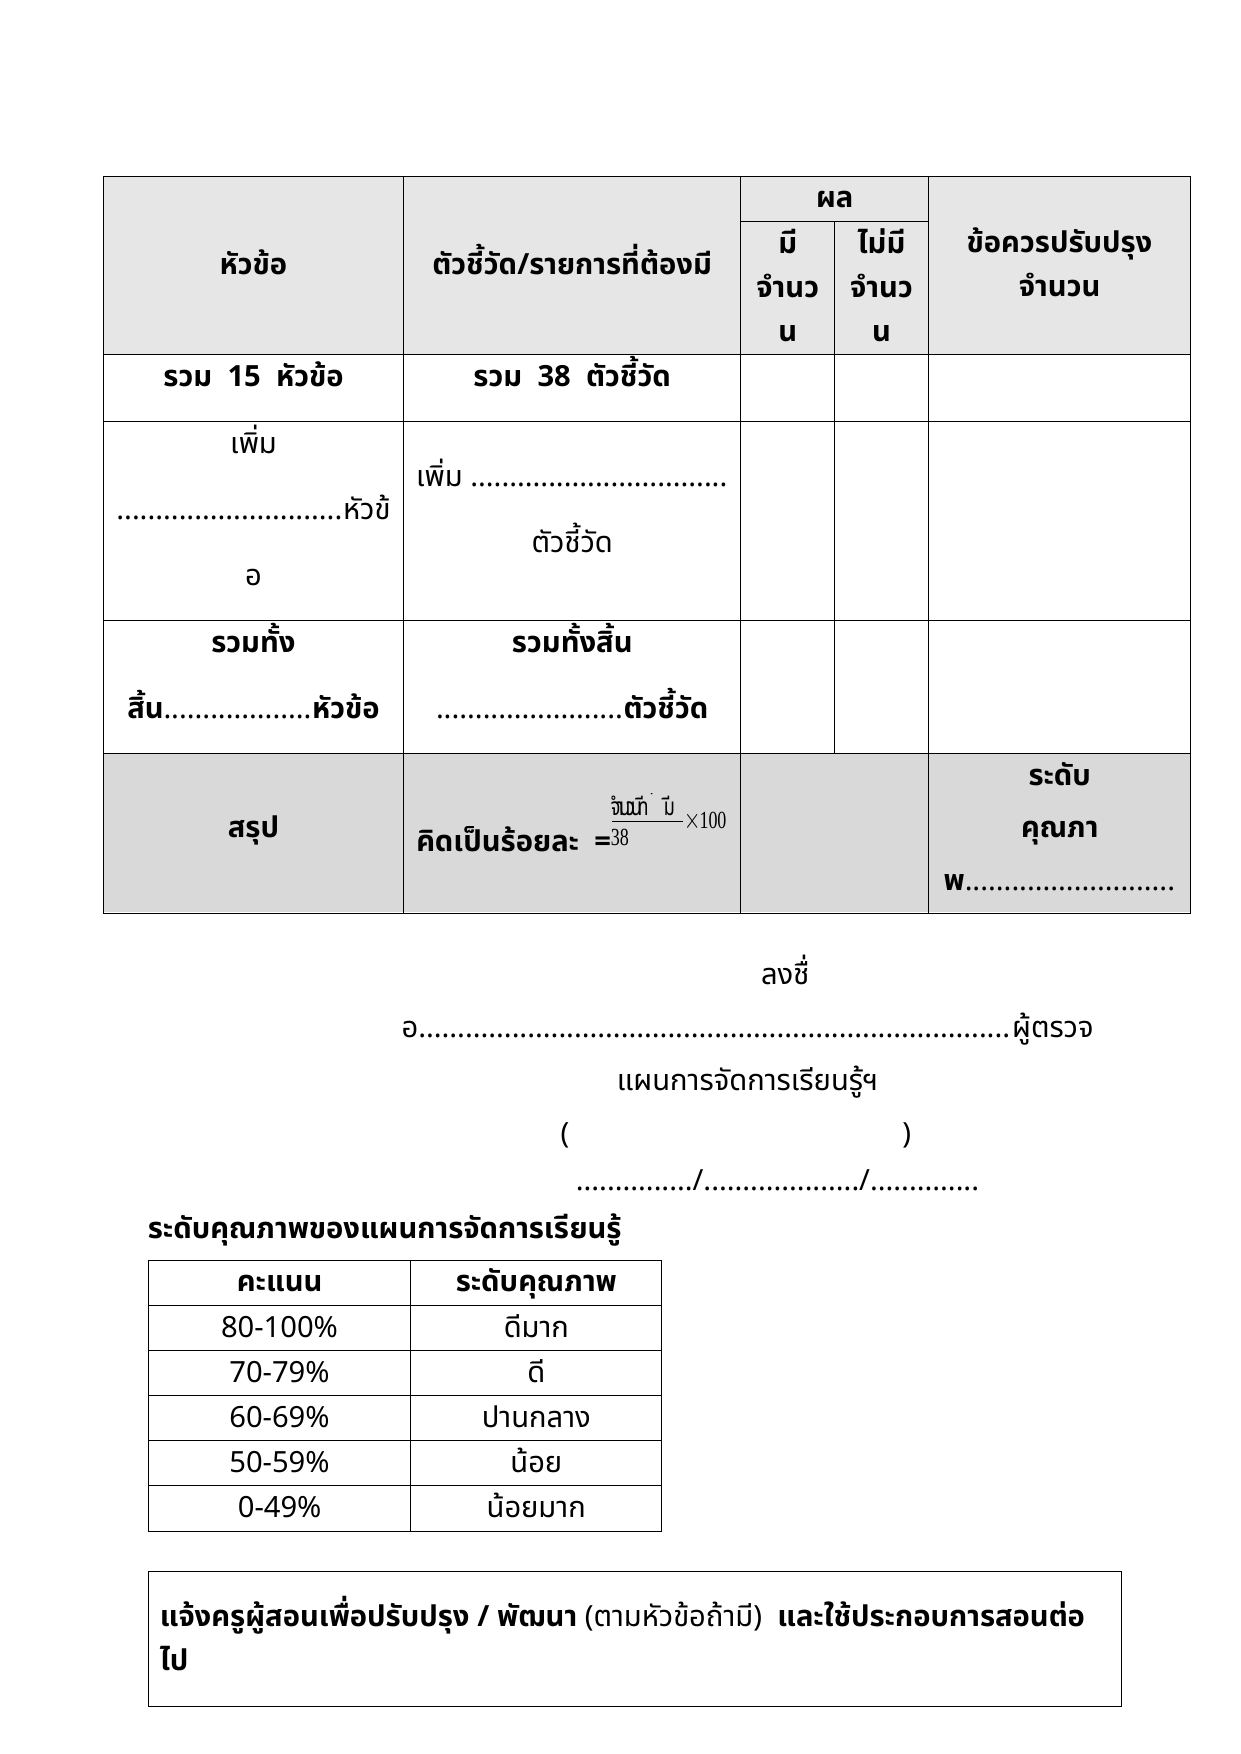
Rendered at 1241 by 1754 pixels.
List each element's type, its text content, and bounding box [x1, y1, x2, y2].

table_cell [835, 621, 928, 753]
table_cell 70-79% [149, 1351, 410, 1395]
table_cell เพิ่ม ................................. ตัวชี้วัด [404, 422, 740, 620]
table_cell รวม 38 ตัวชี้วัด [404, 355, 740, 421]
table_header คะแนน [149, 1261, 410, 1305]
table_cell [929, 355, 1190, 421]
table_cell 0-49% [149, 1486, 410, 1531]
table_cell [835, 355, 928, 421]
table_header ตัวชี้วัด/รายการที่ต้องมี [404, 177, 740, 354]
table_header แจ้งครูผู้สอนเพื่อปรับปรุง / พัฒนา (ตามหัวข้อถ้ามี) และใช้ประกอบการสอนต่อไป [149, 1572, 1121, 1706]
table_cell น้อยมาก [411, 1486, 661, 1531]
text ลงชื่อ............................................................................ผู้ตรวจแผนการจัดการเรียนรู้ฯ [373, 953, 1122, 1103]
table_cell ดีมาก [411, 1306, 661, 1350]
table_cell มี จำนวน [741, 222, 834, 354]
table_cell 50-59% [149, 1441, 410, 1485]
table_cell 60-69% [149, 1396, 410, 1440]
table_cell เพิ่ม .............................หัวข้อ [104, 422, 403, 620]
table_header ระดับคุณภาพ [411, 1261, 661, 1305]
table_cell รวม 15 หัวข้อ [104, 355, 403, 421]
table_cell สรุป [104, 754, 403, 912]
table_cell [741, 355, 834, 421]
table_header หัวข้อ [104, 177, 403, 354]
table_header ผล [741, 177, 928, 221]
table_cell รวมทั้งสิ้น ........................ตัวชี้วัด [404, 621, 740, 753]
text ( ) [448, 1112, 1122, 1152]
table_cell [929, 621, 1190, 753]
text .............../..................../.............. [148, 1159, 1122, 1199]
table_cell [929, 422, 1190, 620]
table_cell [741, 422, 834, 620]
table_cell รวมทั้งสิ้น...................หัวข้อ [104, 621, 403, 753]
table_cell [835, 422, 928, 620]
table_cell ดี [411, 1351, 661, 1395]
table_cell ไม่มี จำนวน [835, 222, 928, 354]
table_cell 80-100% [149, 1306, 410, 1350]
table_cell น้อย [411, 1441, 661, 1485]
text ระดับคุณภาพของแผนการจัดการเรียนรู้ [148, 1207, 1122, 1251]
table_cell [741, 621, 834, 753]
table_cell ปานกลาง [411, 1396, 661, 1440]
table_cell [741, 754, 928, 912]
table_cell คิดเป็นร้อยละ = [404, 754, 740, 912]
table_header ข้อควรปรับปรุง จำนวน [929, 177, 1190, 354]
table_cell ระดับคุณภาพ........................... [929, 754, 1190, 912]
